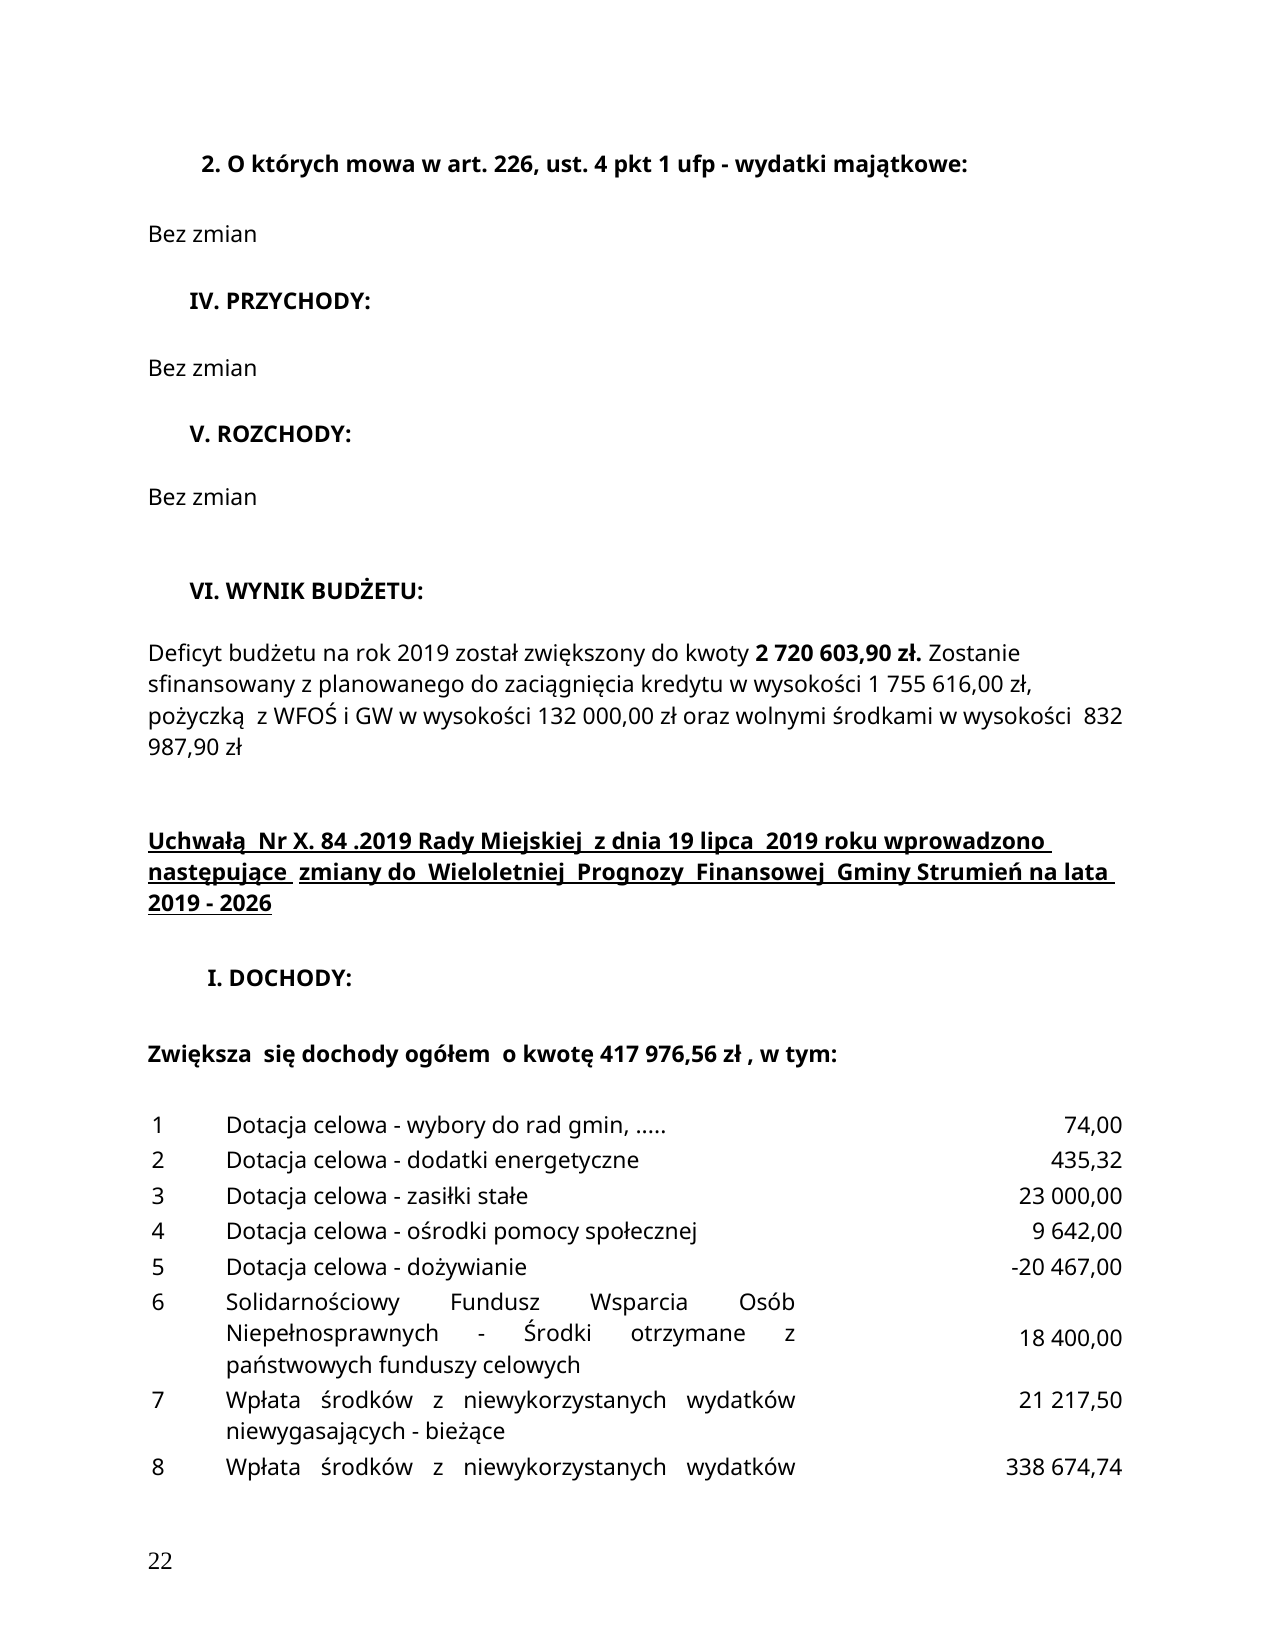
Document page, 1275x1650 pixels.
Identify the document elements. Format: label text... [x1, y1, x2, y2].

table_cell Dotacja celowa - dodatki energetyczne [222, 1140, 801, 1176]
text 2. O których mowa w art. 226, ust. 4 pkt 1 ufp - wydatki majątkowe: [148, 148, 1127, 179]
text I. DOCHODY: [207, 962, 1126, 993]
table_cell 9 642,00 [801, 1211, 1127, 1246]
table_cell 18 400,00 [801, 1282, 1127, 1380]
text Bez zmian [148, 218, 1127, 250]
text IV. PRZYCHODY: [148, 285, 1127, 316]
text Deficyt budżetu na rok 2019 został zwiększony do kwoty 2 720 603,90 zł. Zostanie sfinansowany z planowanego do zaciągnięcia kredytu w wysokości 1 755 616,00 zł, pożyczką z WFOŚ i GW w wysokości 132 000,00 zł oraz wolnymi środkami w wysokości 832 987,90 zł [148, 637, 1127, 762]
text Uchwałą Nr X. 84 .2019 Rady Miejskiej z dnia 19 lipca 2019 roku wprowadzono następujące zmiany do Wieloletniej Prognozy Finansowej Gminy Strumień na lata 2019 - 2026 [148, 825, 1127, 918]
table_cell -20 467,00 [801, 1246, 1127, 1282]
table_cell 2 [148, 1140, 222, 1176]
table_header Dotacja celowa - wybory do rad gmin, ..... [222, 1105, 801, 1140]
table_cell 435,32 [801, 1140, 1127, 1176]
text V. ROZCHODY: [148, 418, 1127, 450]
text VI. WYNIK BUDŻETU: [148, 575, 1127, 606]
table_header 1 [148, 1105, 222, 1140]
table_cell 21 217,50 [801, 1380, 1127, 1446]
table_cell 23 000,00 [801, 1176, 1127, 1211]
table_cell 3 [148, 1176, 222, 1211]
table_cell Dotacja celowa - dożywianie [222, 1246, 801, 1282]
table_cell 5 [148, 1246, 222, 1282]
table_cell Dotacja celowa - ośrodki pomocy społecznej [222, 1211, 801, 1246]
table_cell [222, 1446, 801, 1482]
table_header 74,00 [801, 1105, 1127, 1140]
table_cell 4 [148, 1211, 222, 1246]
table_cell 7 [148, 1380, 222, 1446]
table_cell Dotacja celowa - zasiłki stałe [222, 1176, 801, 1211]
text Bez zmian [148, 352, 1127, 383]
text Bez zmian [148, 481, 1127, 512]
table_cell 6 [148, 1282, 222, 1380]
table_cell Solidarnościowy Fundusz Wsparcia Osób Niepełnosprawnych - Środki otrzymane z państwowych funduszy celowych [222, 1282, 801, 1380]
table_cell Wpłata środków z niewykorzystanych wydatków niewygasających - bieżące [222, 1380, 801, 1446]
table_cell 338 674,74 [801, 1446, 1127, 1482]
text Zwiększa się dochody ogółem o kwotę 417 976,56 zł , w tym: [148, 1038, 1126, 1069]
table_cell 8 [148, 1446, 222, 1482]
